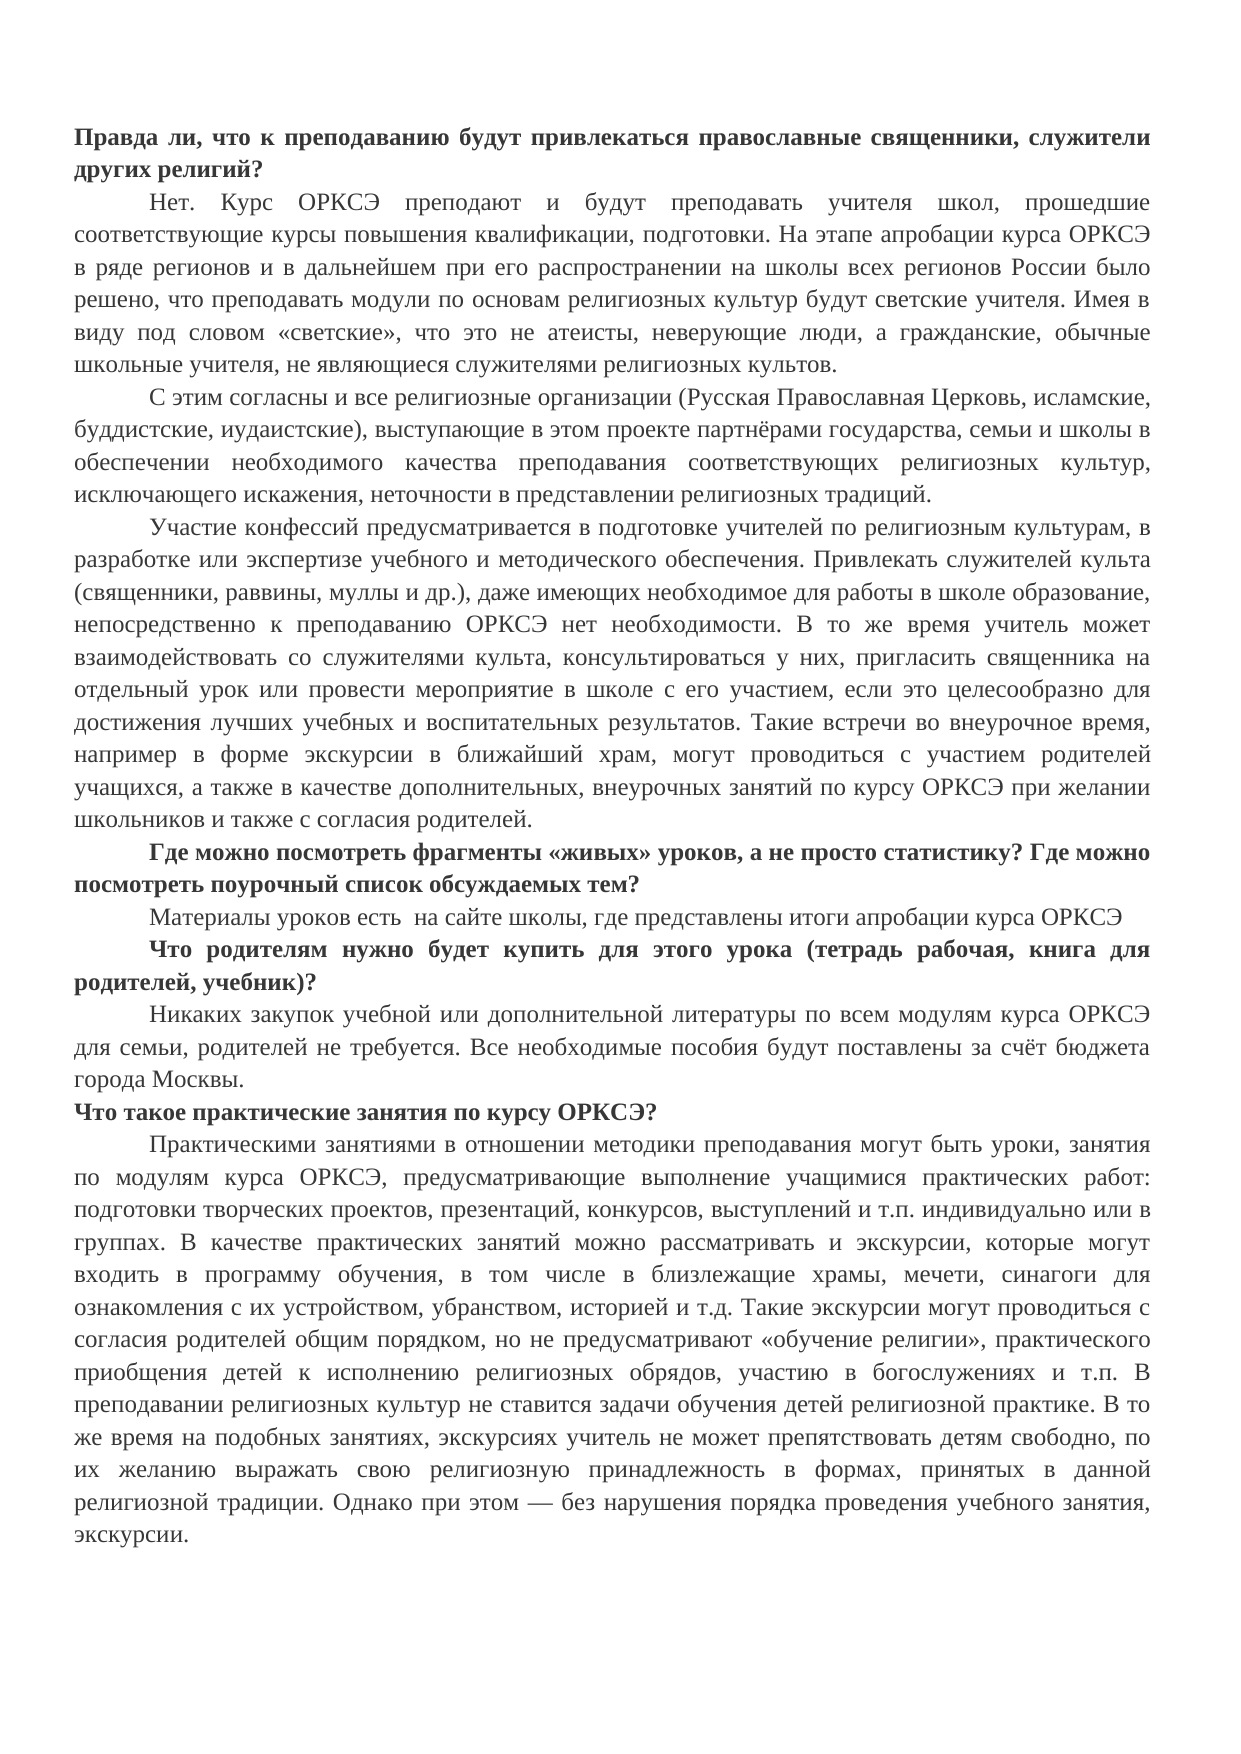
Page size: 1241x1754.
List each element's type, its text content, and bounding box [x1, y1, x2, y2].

text Практическими занятиями в отношении методики преподавания могут быть уроки, занятия по модулям курса ОРКСЭ, предусматривающие выполнение учащимися практических работ: подготовки творческих проектов, презентаций, конкурсов, выступлений и т.п. индивидуально или в группах. В качестве практических занятий можно рассматривать и экскурсии, которые могут входить в программу обучения, в том числе в близлежащие храмы, мечети, синагоги для ознакомления с их устройством, убранством, историей и т.д. Такие экскурсии могут проводиться с согласия родителей общим порядком, но не предусматривают «обучение религии», практического приобщения детей к исполнению религиозных обрядов, участию в богослужениях и т.п. В преподавании религиозных культур не ставится задачи обучения детей религиозной практике. В то же время на подобных занятиях, экскурсиях учитель не может препятствовать детям свободно, по их желанию выражать свою религиозную принадлежность в формах, принятых в данной религиозной традиции. Однако при этом — без нарушения порядка проведения учебного занятия, экскурсии. [74, 1126, 1152, 1548]
text С этим согласны и все религиозные организации (Русская Православная Церковь, исламские, буддистские, иудаистские), выступающие в этом проекте партнёрами государства, семьи и школы в обеспечении необходимого качества преподавания соответствующих религиозных культур, исключающего искажения, неточности в представлении религиозных традиций. [74, 378, 1152, 508]
text Что такое практические занятия по курсу ОРКСЭ? [74, 1093, 1152, 1126]
text Что родителям нужно будет купить для этого урока (тетрадь рабочая, книга для родителей, учебник)? [74, 931, 1152, 996]
text Правда ли, что к преподаванию будут привлекаться православные священники, служители других религий? [74, 118, 1152, 183]
text Нет. Курс ОРКСЭ преподают и будут преподавать учителя школ, прошедшие соответствующие курсы повышения квалификации, подготовки. На этапе апробации курса ОРКСЭ в ряде регионов и в дальнейшем при его распространении на школы всех регионов России было решено, что преподавать модули по основам религиозных культур будут светские учителя. Имея в виду под словом «светские», что это не атеисты, неверующие люди, а гражданские, обычные школьные учителя, не являющиеся служителями религиозных культов. [74, 183, 1152, 378]
text Никаких закупок учебной или дополнительной литературы по всем модулям курса ОРКСЭ для семьи, родителей не требуется. Все необходимые пособия будут поставлены за счёт бюджета города Москвы. [74, 996, 1152, 1093]
text Материалы уроков есть на сайте школы, где представлены итоги апробации курса ОРКСЭ [74, 898, 1152, 931]
text Где можно посмотреть фрагменты «живых» уроков, а не просто статистику? Где можно посмотреть поурочный список обсуждаемых тем? [74, 833, 1152, 898]
text Участие конфессий предусматривается в подготовке учителей по религиозным культурам, в разработке или экспертизе учебного и методического обеспечения. Привлекать служителей культа (священники, раввины, муллы и др.), даже имеющих необходимое для работы в школе образование, непосредственно к преподаванию ОРКСЭ нет необходимости. В то же время учитель может взаимодействовать со служителями культа, консультироваться у них, пригласить священника на отдельный урок или провести мероприятие в школе с его участием, если это целесообразно для достижения лучших учебных и воспитательных результатов. Такие встречи во внеурочное время, например в форме экскурсии в ближайший храм, могут проводиться с участием родителей учащихся, а также в качестве дополнительных, внеурочных занятий по курсу ОРКСЭ при желании школьников и также с согласия родителей. [74, 508, 1152, 833]
